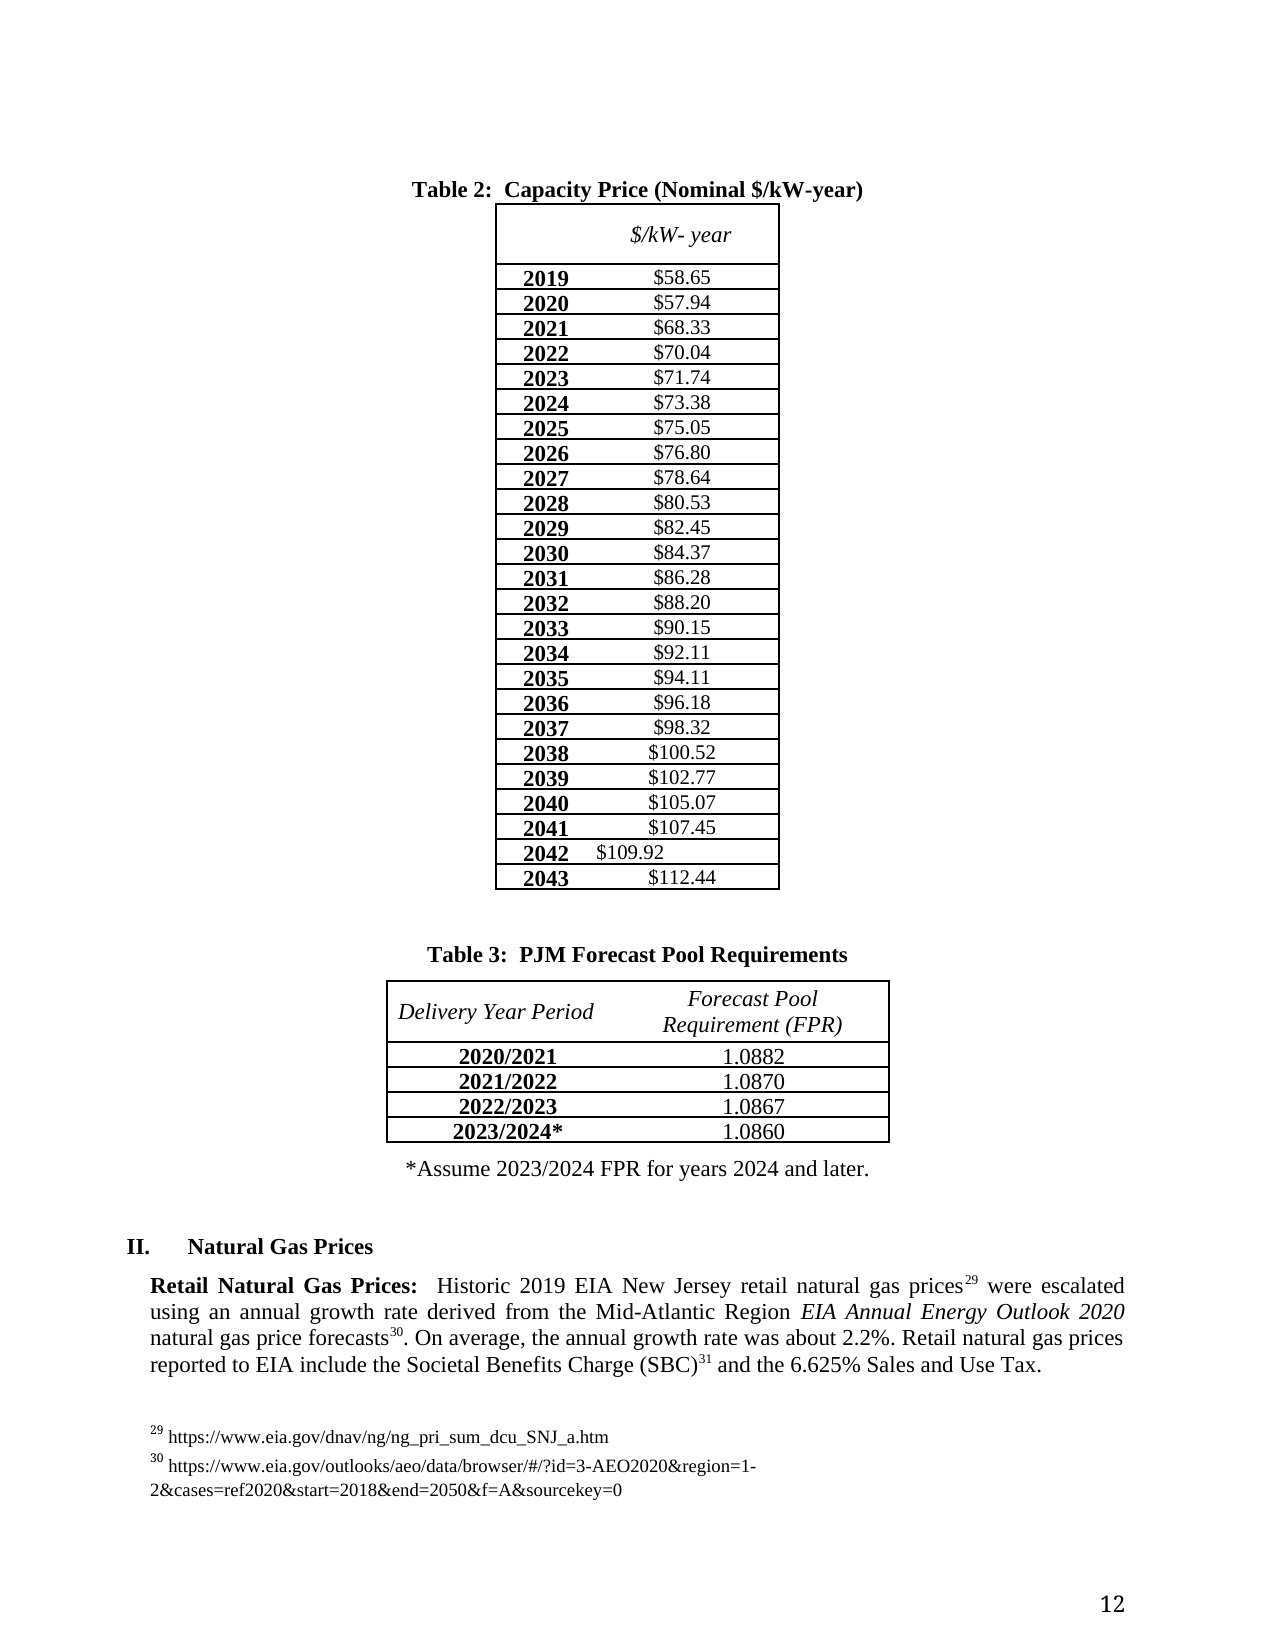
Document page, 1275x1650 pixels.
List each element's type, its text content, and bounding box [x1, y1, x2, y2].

table_cell 2026 [497, 440, 585, 463]
table_cell 2031 [497, 565, 585, 588]
table_header Forecast Pool Requirement (FPR) [619, 982, 888, 1041]
table_cell 2023/2024* [388, 1118, 619, 1141]
table_cell $84.37 [585, 540, 778, 563]
table_cell 2029 [497, 515, 585, 538]
table_cell $78.64 [585, 465, 778, 488]
table_cell $57.94 [585, 290, 778, 313]
text Retail Natural Gas Prices: Historic 2019 EIA New Jersey retail natural gas prices were escalated using an annual growth rate derived from the Mid-Atlantic Region EIA Annual Energy Outlook 2020 natural gas price forecasts. On average, the annual growth rate was about 2.2%. Retail natural gas prices reported to EIA include the Societal Benefits Charge (SBC) and the 6.625% Sales and Use Tax. [150, 1272, 1125, 1377]
table_cell $88.20 [585, 590, 778, 613]
table_cell $71.74 [585, 365, 778, 388]
table_cell $75.05 [585, 415, 778, 438]
table_cell $96.18 [585, 690, 778, 713]
table_cell $105.07 [585, 790, 778, 813]
table_cell 2035 [497, 665, 585, 688]
table_cell $109.92 [585, 840, 778, 863]
table_header Delivery Year Period [388, 982, 619, 1041]
table_cell 2021/2022 [388, 1068, 619, 1091]
table_cell $70.04 [585, 340, 778, 363]
table_cell 2043 [497, 865, 585, 888]
table_cell $107.45 [585, 815, 778, 838]
table_cell 2022/2023 [388, 1093, 619, 1116]
table_cell $82.45 [585, 515, 778, 538]
table_cell 1.0870 [619, 1068, 888, 1091]
table_cell 2036 [497, 690, 585, 713]
table_cell 2033 [497, 615, 585, 638]
table_cell 2030 [497, 540, 585, 563]
table_cell 2023 [497, 365, 585, 388]
table_cell 2019 [497, 265, 585, 288]
table_cell 2034 [497, 640, 585, 663]
table_header $/kW- year [585, 205, 778, 263]
table_cell $98.32 [585, 715, 778, 738]
table_cell $80.53 [585, 490, 778, 513]
table_cell 2024 [497, 390, 585, 413]
table_cell 2038 [497, 740, 585, 763]
table_cell 2040 [497, 790, 585, 813]
table_cell 2042 [497, 840, 585, 863]
table_cell 2020/2021 [388, 1043, 619, 1066]
table_cell 2020 [497, 290, 585, 313]
table_cell $86.28 [585, 565, 778, 588]
table_cell $58.65 [585, 265, 778, 288]
table_cell 1.0882 [619, 1043, 888, 1066]
table_cell 2021 [497, 315, 585, 338]
table_cell $73.38 [585, 390, 778, 413]
table_cell $68.33 [585, 315, 778, 338]
table_cell 2039 [497, 765, 585, 788]
table_cell $90.15 [585, 615, 778, 638]
table_cell $100.52 [585, 740, 778, 763]
table_cell $92.11 [585, 640, 778, 663]
text *Assume 2023/2024 FPR for years 2024 and later. [150, 1155, 1125, 1182]
table_cell 2027 [497, 465, 585, 488]
table_cell $102.77 [585, 765, 778, 788]
table_header [497, 205, 585, 263]
table_cell 2028 [497, 490, 585, 513]
table_cell 2037 [497, 715, 585, 738]
table_cell $94.11 [585, 665, 778, 688]
table_cell 2025 [497, 415, 585, 438]
table_cell 2022 [497, 340, 585, 363]
table_cell 2041 [497, 815, 585, 838]
table_cell 2032 [497, 590, 585, 613]
table_cell 1.0860 [619, 1118, 888, 1141]
table_cell $76.80 [585, 440, 778, 463]
table_cell $112.44 [585, 865, 778, 888]
list Natural Gas Prices [150, 1233, 1125, 1259]
text Table 2: Capacity Price (Nominal $/kW-year) [150, 176, 1125, 203]
text Table 3: PJM Forecast Pool Requirements [150, 941, 1125, 968]
table_cell 1.0867 [619, 1093, 888, 1116]
